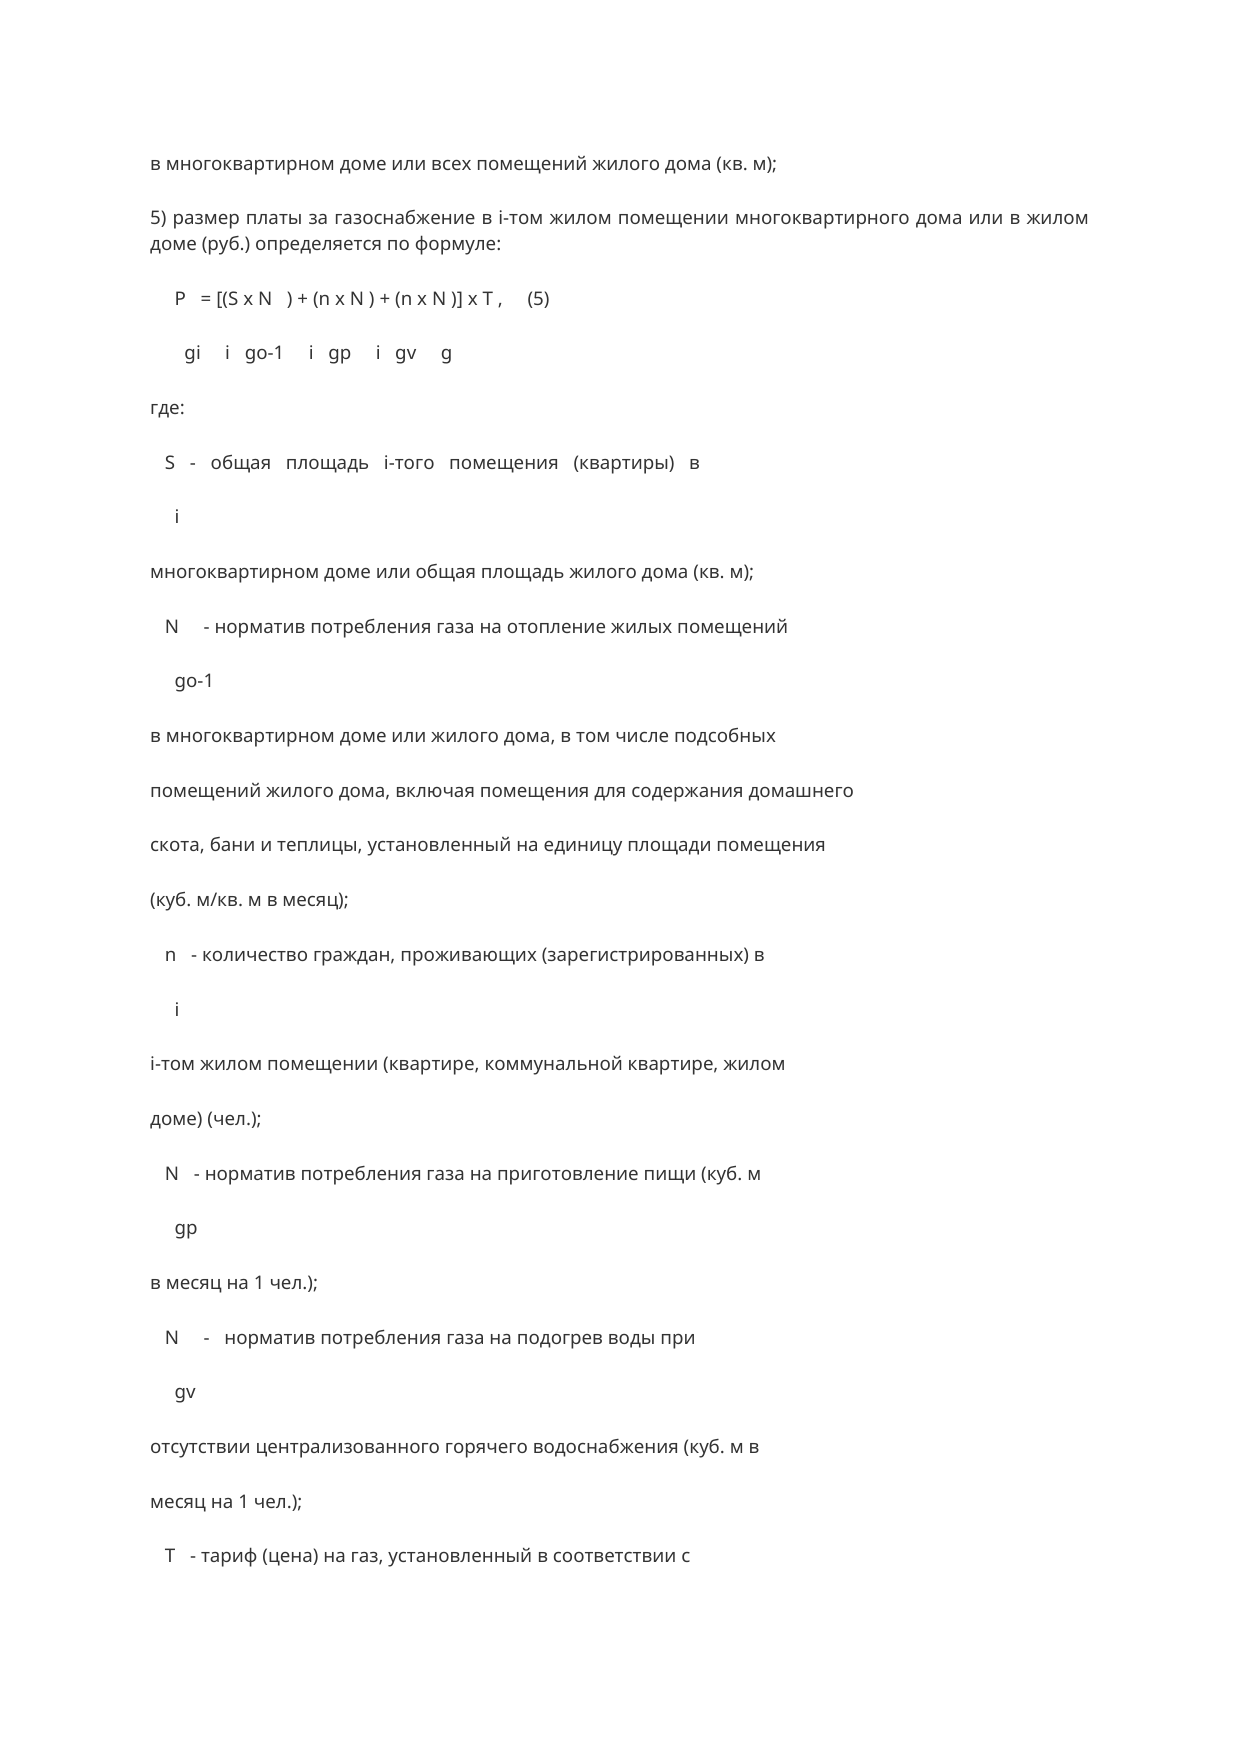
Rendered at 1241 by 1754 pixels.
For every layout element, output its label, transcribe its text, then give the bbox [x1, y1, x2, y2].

text скота, бани и теплицы, установленный на единицу площади помещения [150, 832, 1090, 857]
text помещений жилого дома, включая помещения для содержания домашнего [150, 777, 1090, 803]
text N - норматив потребления газа на приготовление пищи (куб. м [150, 1160, 1090, 1185]
text доме) (чел.); [150, 1105, 1090, 1131]
text месяц на 1 чел.); [150, 1488, 1090, 1513]
text в многоквартирном доме или всех помещений жилого дома (кв. м); [150, 150, 1090, 176]
text i-том жилом помещении (квартире, коммунальной квартире, жилом [150, 1051, 1090, 1076]
text T - тариф (цена) на газ, установленный в соответствии с [150, 1543, 1090, 1568]
text отсутствии централизованного горячего водоснабжения (куб. м в [150, 1433, 1090, 1459]
text N - норматив потребления газа на отопление жилых помещений [150, 613, 1090, 638]
text 5) размер платы за газоснабжение в i-том жилом помещении многоквартирного дома или в жилом доме (руб.) определяется по формуле: [150, 205, 1090, 256]
text в месяц на 1 чел.); [150, 1269, 1090, 1295]
text i [150, 504, 1090, 529]
text где: [150, 394, 1090, 420]
text gi i go-1 i gp i gv g [150, 339, 1090, 365]
text в многоквартирном доме или жилого дома, в том числе подсобных [150, 722, 1090, 748]
text (куб. м/кв. м в месяц); [150, 886, 1090, 912]
text P = [(S x N ) + (n x N ) + (n x N )] x T , (5) [150, 285, 1090, 310]
text n - количество граждан, проживающих (зарегистрированных) в [150, 941, 1090, 967]
text gp [150, 1214, 1090, 1240]
text i [150, 996, 1090, 1021]
text многоквартирном доме или общая площадь жилого дома (кв. м); [150, 558, 1090, 584]
text gv [150, 1379, 1090, 1404]
text S - общая площадь i-того помещения (квартиры) в [150, 449, 1090, 474]
text N - норматив потребления газа на подогрев воды при [150, 1324, 1090, 1349]
text go-1 [150, 668, 1090, 693]
